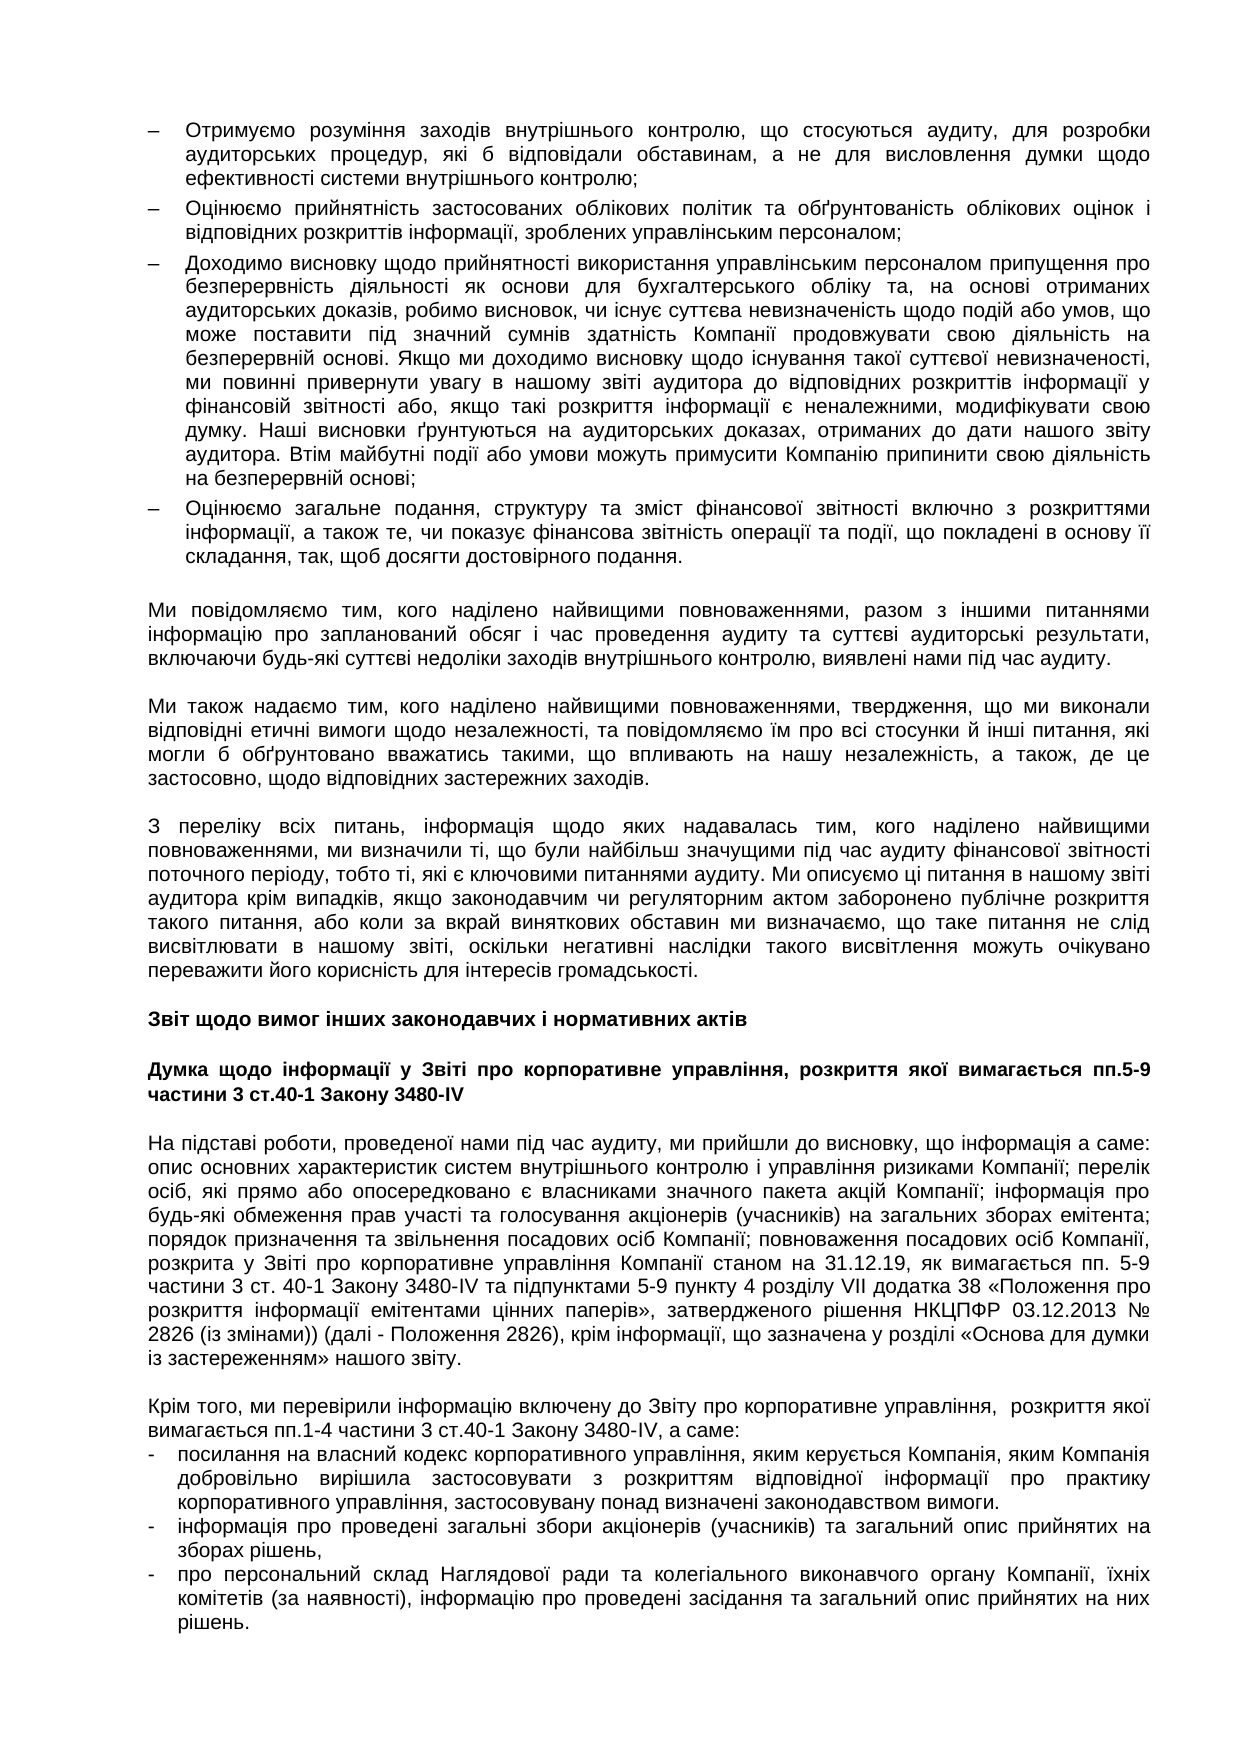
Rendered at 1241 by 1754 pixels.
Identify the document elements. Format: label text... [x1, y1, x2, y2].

text Думка щодо інформації у Звіті про корпоративне управління, розкриття якої вимагається пп.5-9 частини 3 ст.40-1 Закону 3480-IV [148, 1056, 1152, 1106]
text Ми повідомляємо тим, кого наділено найвищими повноваженнями, разом з іншими питаннями інформацію про запланований обсяг і час проведення аудиту та суттєві аудиторські результати, включаючи будь-які суттєві недоліки заходів внутрішнього контролю, виявлені нами під час аудиту. [148, 598, 1152, 670]
list інформація про проведені загальні збори акціонерів (учасників) та загальний опис прийнятих на зборах рішень, [148, 1514, 1152, 1562]
list Отримуємо розуміння заходів внутрішнього контролю, що стосуються аудиту, для розробки аудиторських процедур, які б відповідали обставинам, а не для висловлення думки щодо ефективності системи внутрішнього контролю; [148, 118, 1152, 190]
text На підставі роботи, проведеної нами під час аудиту, ми прийшли до висновку, що інформація а саме: опис основних характеристик систем внутрішнього контролю і управління ризиками Компанії; перелік осіб, які прямо або опосередковано є власниками значного пакета акцій Компанії; інформація про будь-які обмеження прав участі та голосування акціонерів (учасників) на загальних зборах емітента; порядок призначення та звільнення посадових осіб Компанії; повноваження посадових осіб Компанії, розкрита у Звіті про корпоративне управління Компанії станом на 31.12.19, як вимагається пп. 5-9 частини 3 ст. 40-1 Закону 3480-IV та підпунктами 5-9 пункту 4 розділу VII додатка 38 «Положення про розкриття інформації емітентами цінних паперів», затвердженого рішення НКЦПФР 03.12.2013 № 2826 (із змінами)) (далі - Положення 2826), крім інформації, що зазначена у розділі «Основа для думки із застереженням» нашого звіту. [148, 1131, 1152, 1370]
text З переліку всіх питань, інформація щодо яких надавалась тим, кого наділено найвищими повноваженнями, ми визначили ті, що були найбільш значущими під час аудиту фінансової звітності поточного періоду, тобто ті, які є ключовими питаннями аудиту. Ми описуємо ці питання в нашому звіті аудитора крім випадків, якщо законодавчим чи регуляторним актом заборонено публічне розкриття такого питання, або коли за вкрай виняткових обставин ми визначаємо, що таке питання не слід висвітлювати в нашому звіті, оскільки негативні наслідки такого висвітлення можуть очікувано переважити його корисність для інтересів громадськості. [148, 814, 1152, 982]
list посилання на власний кодекс корпоративного управління, яким керується Компанія, яким Компанія добровільно вирішила застосовувати з розкриттям відповідної інформації про практику корпоративного управління, застосовувану понад визначені законодавством вимоги. [148, 1442, 1152, 1514]
text Звіт щодо вимог інших законодавчих і нормативних актів [148, 1007, 1152, 1031]
list Оцінюємо загальне подання, структуру та зміст фінансової звітності включно з розкриттями інформації, а також те, чи показує фінансова звітність операції та події, що покладені в основу її складання, так, щоб досягти достовірного подання. [148, 496, 1152, 568]
list Оцінюємо прийнятність застосованих облікових політик та обґрунтованість облікових оцінок і відповідних розкриттів інформації, зроблених управлінським персоналом; [148, 196, 1152, 244]
list про персональний склад Наглядової ради та колегіального виконавчого органу Компанії, їхніх комітетів (за наявності), інформацію про проведені засідання та загальний опис прийнятих на них рішень. [148, 1562, 1152, 1634]
text Ми також надаємо тим, кого наділено найвищими повноваженнями, твердження, що ми виконали відповідні етичні вимоги щодо незалежності, та повідомляємо їм про всі стосунки й інші питання, які могли б обґрунтовано вважатись такими, що впливають на нашу незалежність, а також, де це застосовно, щодо відповідних застережних заходів. [148, 694, 1152, 790]
text Крім того, ми перевірили інформацію включену до Звіту про корпоративне управління, розкриття якої вимагається пп.1-4 частини 3 ст.40-1 Закону 3480-IV, а саме: [148, 1394, 1152, 1442]
list Доходимо висновку щодо прийнятності використання управлінським персоналом припущення про безперервність діяльності як основи для бухгалтерського обліку та, на основі отриманих аудиторських доказів, робимо висновок, чи існує суттєва невизначеність щодо подій або умов, що може поставити під значний сумнів здатність Компанії продовжувати свою діяльність на безперервній основі. Якщо ми доходимо висновку щодо існування такої суттєвої невизначеності, ми повинні привернути увагу в нашому звіті аудитора до відповідних розкриттів інформації у фінансовій звітності або, якщо такі розкриття інформації є неналежними, модифікувати свою думку. Наші висновки ґрунтуються на аудиторських доказах, отриманих до дати нашого звіту аудитора. Втім майбутні події або умови можуть примусити Компанію припинити свою діяльність на безперервній основі; [148, 250, 1152, 490]
